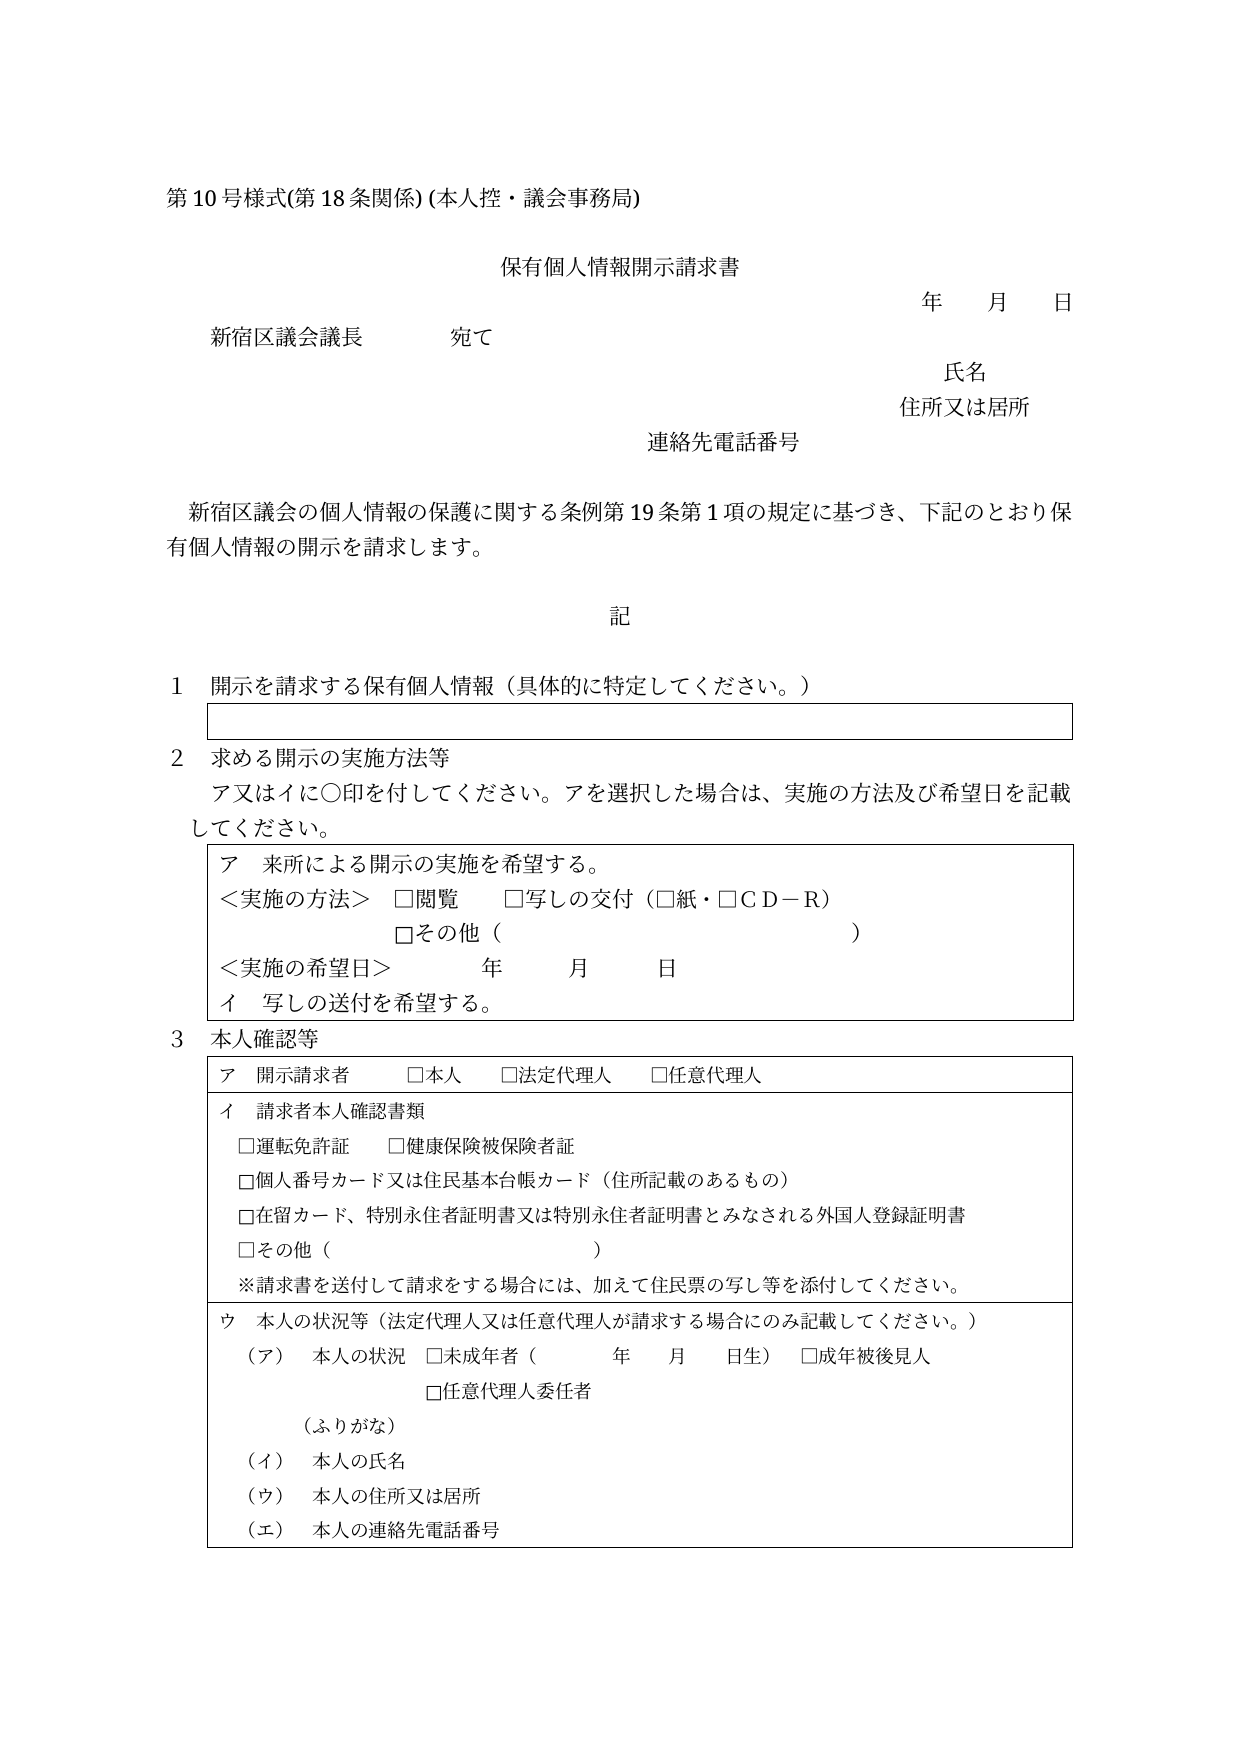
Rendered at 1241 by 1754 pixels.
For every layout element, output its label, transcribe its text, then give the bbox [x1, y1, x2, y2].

text ２ 求める開示の実施方法等 [166, 739, 1074, 774]
table_cell イ 請求者本人確認書類 □運転免許証 □健康保険被保険者証 □個人番号カード又は住民基本台帳カード（住所記載のあるもの） □在留カード、特別永住者証明書又は特別永住者証明書とみなされる外国人登録証明書 □その他（ ） ※請求書を送付して請求をする場合には、加えて住民票の写し等を添付してください。 [208, 1093, 1072, 1302]
text 住所又は居所 [166, 388, 1031, 423]
table_header [208, 704, 1072, 738]
text 年 月 日 [166, 284, 1074, 319]
text ３ 本人確認等 [166, 1021, 1074, 1056]
text 第10号様式(第18条関係) (本人控・議会事務局) [166, 179, 1074, 214]
text １ 開示を請求する保有個人情報（具体的に特定してください。） [166, 668, 1074, 702]
text 保有個人情報開示請求書 [166, 249, 1074, 284]
table_header ア 開示請求者 □本人 □法定代理人 □任意代理人 [208, 1057, 1072, 1092]
text 氏名 [166, 353, 987, 388]
table_header ア 来所による開示の実施を希望する。 ＜実施の方法＞ □閲覧 □写しの交付（□紙・□ＣＤ－Ｒ） □その他（ ） ＜実施の希望日＞ 年 月 日 イ 写しの送付を希望する。 [208, 845, 1073, 1020]
text ア又はイに○印を付してください。アを選択した場合は、実施の方法及び希望日を記載してください。 [166, 774, 1074, 844]
text 記 [166, 598, 1074, 633]
table_cell ウ 本人の状況等（法定代理人又は任意代理人が請求する場合にのみ記載してください。） （ア） 本人の状況 □未成年者（ 年 月 日生） □成年被後見人 □任意代理人委任者 （ふりがな） （イ） 本人の氏名 （ウ） 本人の住所又は居所 （エ） 本人の連絡先電話番号 [208, 1303, 1072, 1547]
text 連絡先電話番号 [166, 423, 943, 458]
text 新宿区議会議長 宛て [166, 319, 1074, 353]
text 新宿区議会の個人情報の保護に関する条例第19条第1項の規定に基づき、下記のとおり保有個人情報の開示を請求します。 [166, 493, 1074, 563]
